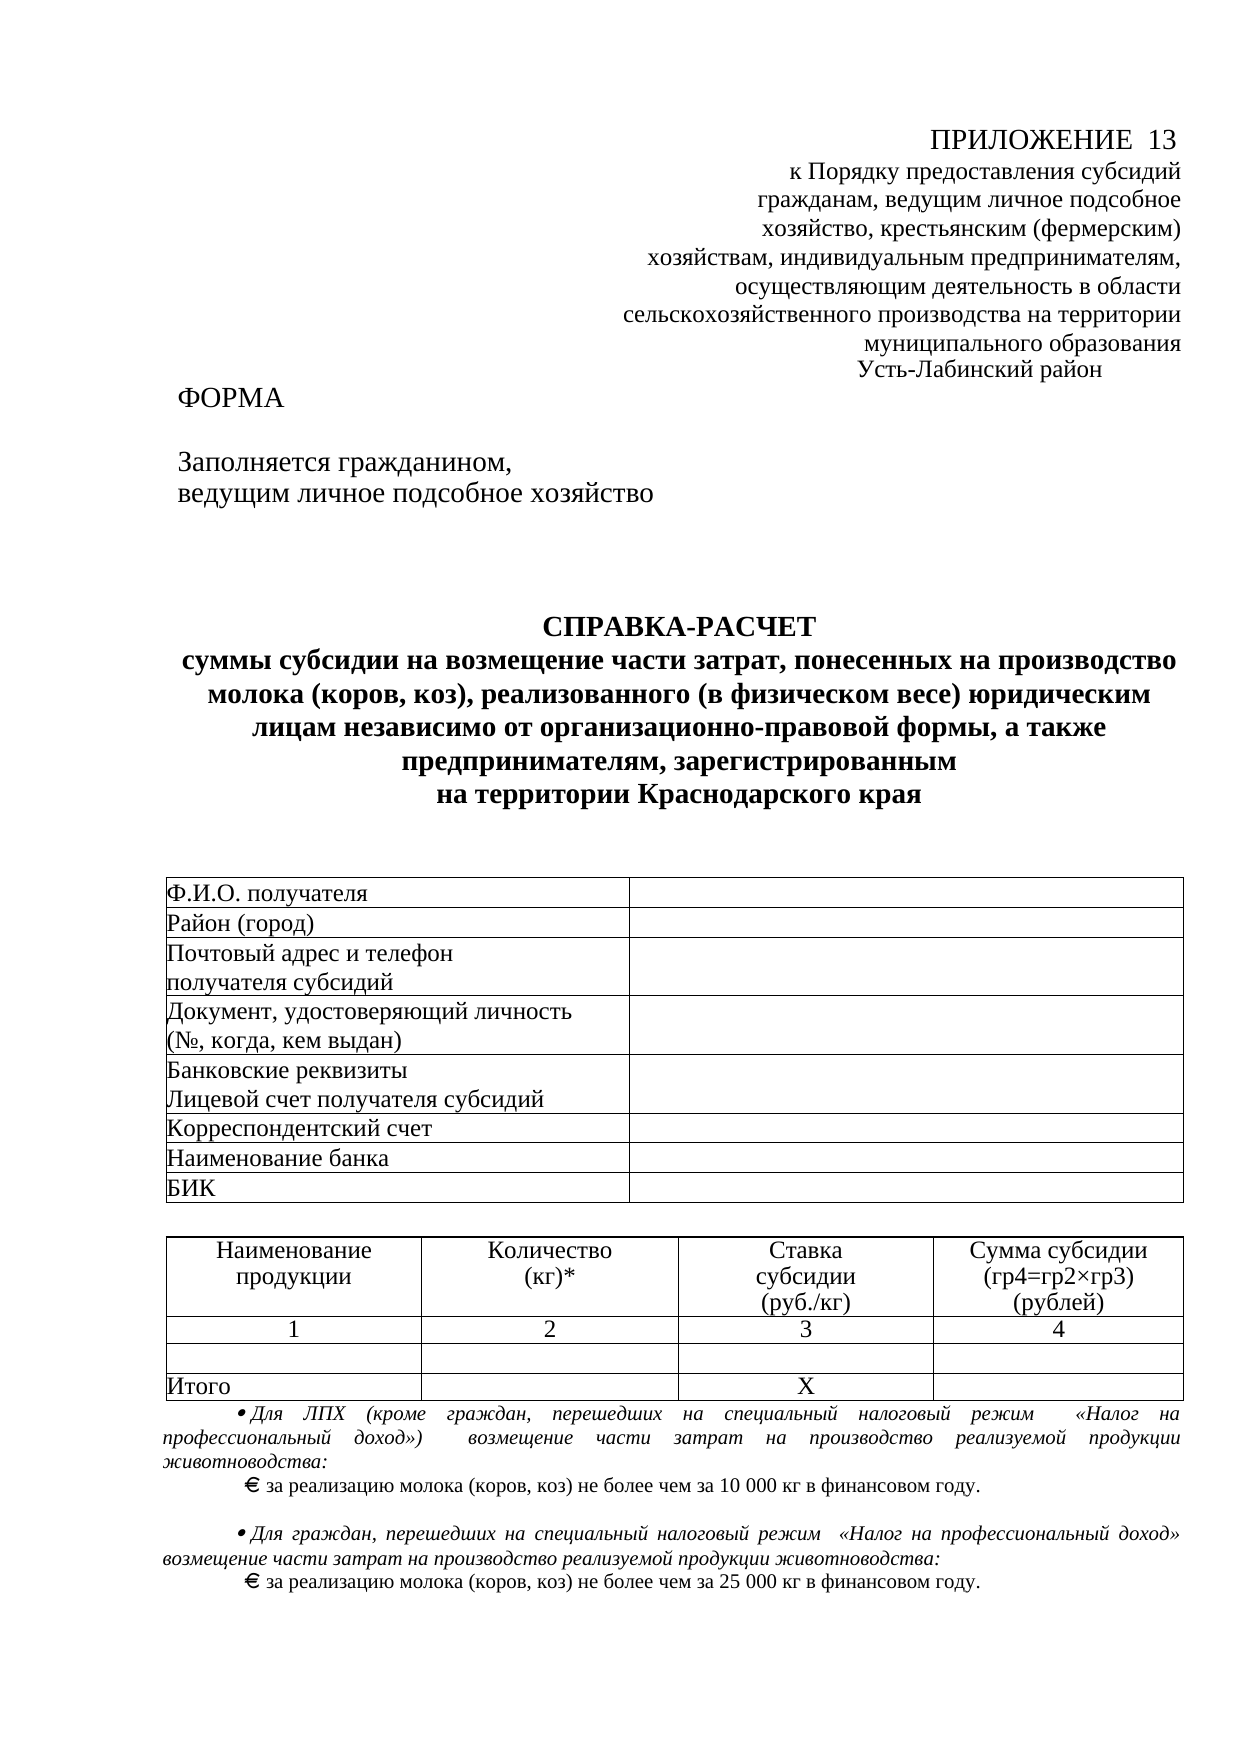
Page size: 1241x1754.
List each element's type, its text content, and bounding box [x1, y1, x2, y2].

text осуществляющим деятельность в области [177, 271, 1181, 299]
table_cell 1 [167, 1317, 421, 1343]
table_header [630, 878, 1183, 907]
table_cell Корреспондентский счет [167, 1114, 629, 1142]
text хозяйствам, индивидуальным предпринимателям, [177, 242, 1181, 271]
table_cell Документ, удостоверяющий личность (№, когда, кем выдан) [167, 996, 629, 1054]
text СПРАВКА-РАСЧЕТ [177, 609, 1181, 642]
list Для граждан, перешедших на специальный налоговый режим «Налог на профессиональный доход» возмещение части затрат на производство реализуемой продукции животноводства: [162, 1521, 1181, 1569]
table_cell [630, 1143, 1183, 1172]
text муниципального образования [177, 328, 1181, 357]
table_cell [630, 1173, 1183, 1202]
table_cell [630, 1055, 1183, 1112]
table_header Количество (кг)* [422, 1238, 678, 1316]
table_cell Итого [167, 1374, 421, 1400]
text сельскохозяйственного производства на территории [177, 299, 1181, 328]
text гражданам, ведущим личное подсобное [177, 184, 1181, 213]
table_header Наименование продукции [167, 1238, 421, 1316]
text к Порядку предоставления субсидий [177, 156, 1181, 184]
table_cell [630, 1114, 1183, 1142]
table_cell БИК [167, 1173, 629, 1202]
text ФОРМА [177, 383, 1181, 414]
text Заполняется гражданином, [177, 447, 1181, 478]
list за реализацию молока (коров, коз) не более чем за 25 000 кг в финансовом году. [244, 1569, 1181, 1593]
text Усть-Лабинский район [856, 357, 1181, 383]
table_header Ф.И.О. получателя [167, 878, 629, 907]
list за реализацию молока (коров, коз) не более чем за 10 000 кг в финансовом году. [244, 1473, 1181, 1497]
text ведущим личное подсобное хозяйство [177, 478, 1181, 508]
text хозяйство, крестьянским (фермерским) [177, 213, 1181, 242]
table_cell [422, 1344, 678, 1373]
table_cell 4 [934, 1317, 1183, 1343]
table_cell Х [679, 1374, 933, 1400]
text на территории Краснодарского края [177, 777, 1181, 810]
table_header Сумма субсидии (гр4=гр2×гр3) (рублей) [934, 1238, 1183, 1316]
table_cell Банковские реквизиты Лицевой счет получателя субсидий [167, 1055, 629, 1112]
table_cell [167, 1344, 421, 1373]
table_cell 3 [679, 1317, 933, 1343]
table_cell 2 [422, 1317, 678, 1343]
table_cell [422, 1374, 678, 1400]
list Для ЛПХ (кроме граждан, перешедших на специальный налоговый режим «Налог на профессиональный доход») возмещение части затрат на производство реализуемой продукции животноводства: [162, 1401, 1181, 1473]
table_cell Район (город) [167, 908, 629, 937]
text суммы субсидии на возмещение части затрат, понесенных на производство молока (коров, коз), реализованного (в физическом весе) юридическим лицам независимо от организационно-правовой формы, а также предпринимателям, зарегистрированным [177, 642, 1181, 777]
table_cell [934, 1374, 1183, 1400]
table_cell Почтовый адрес и телефон получателя субсидий [167, 938, 629, 995]
table_cell [630, 908, 1183, 937]
table_cell [630, 996, 1183, 1054]
table_cell [934, 1344, 1183, 1373]
text ПРИЛОЖЕНИЕ 13 [901, 122, 1181, 156]
table_cell [630, 938, 1183, 995]
table_header Ставка субсидии (руб./кг) [679, 1238, 933, 1316]
table_cell [679, 1344, 933, 1373]
table_cell Наименование банка [167, 1143, 629, 1172]
